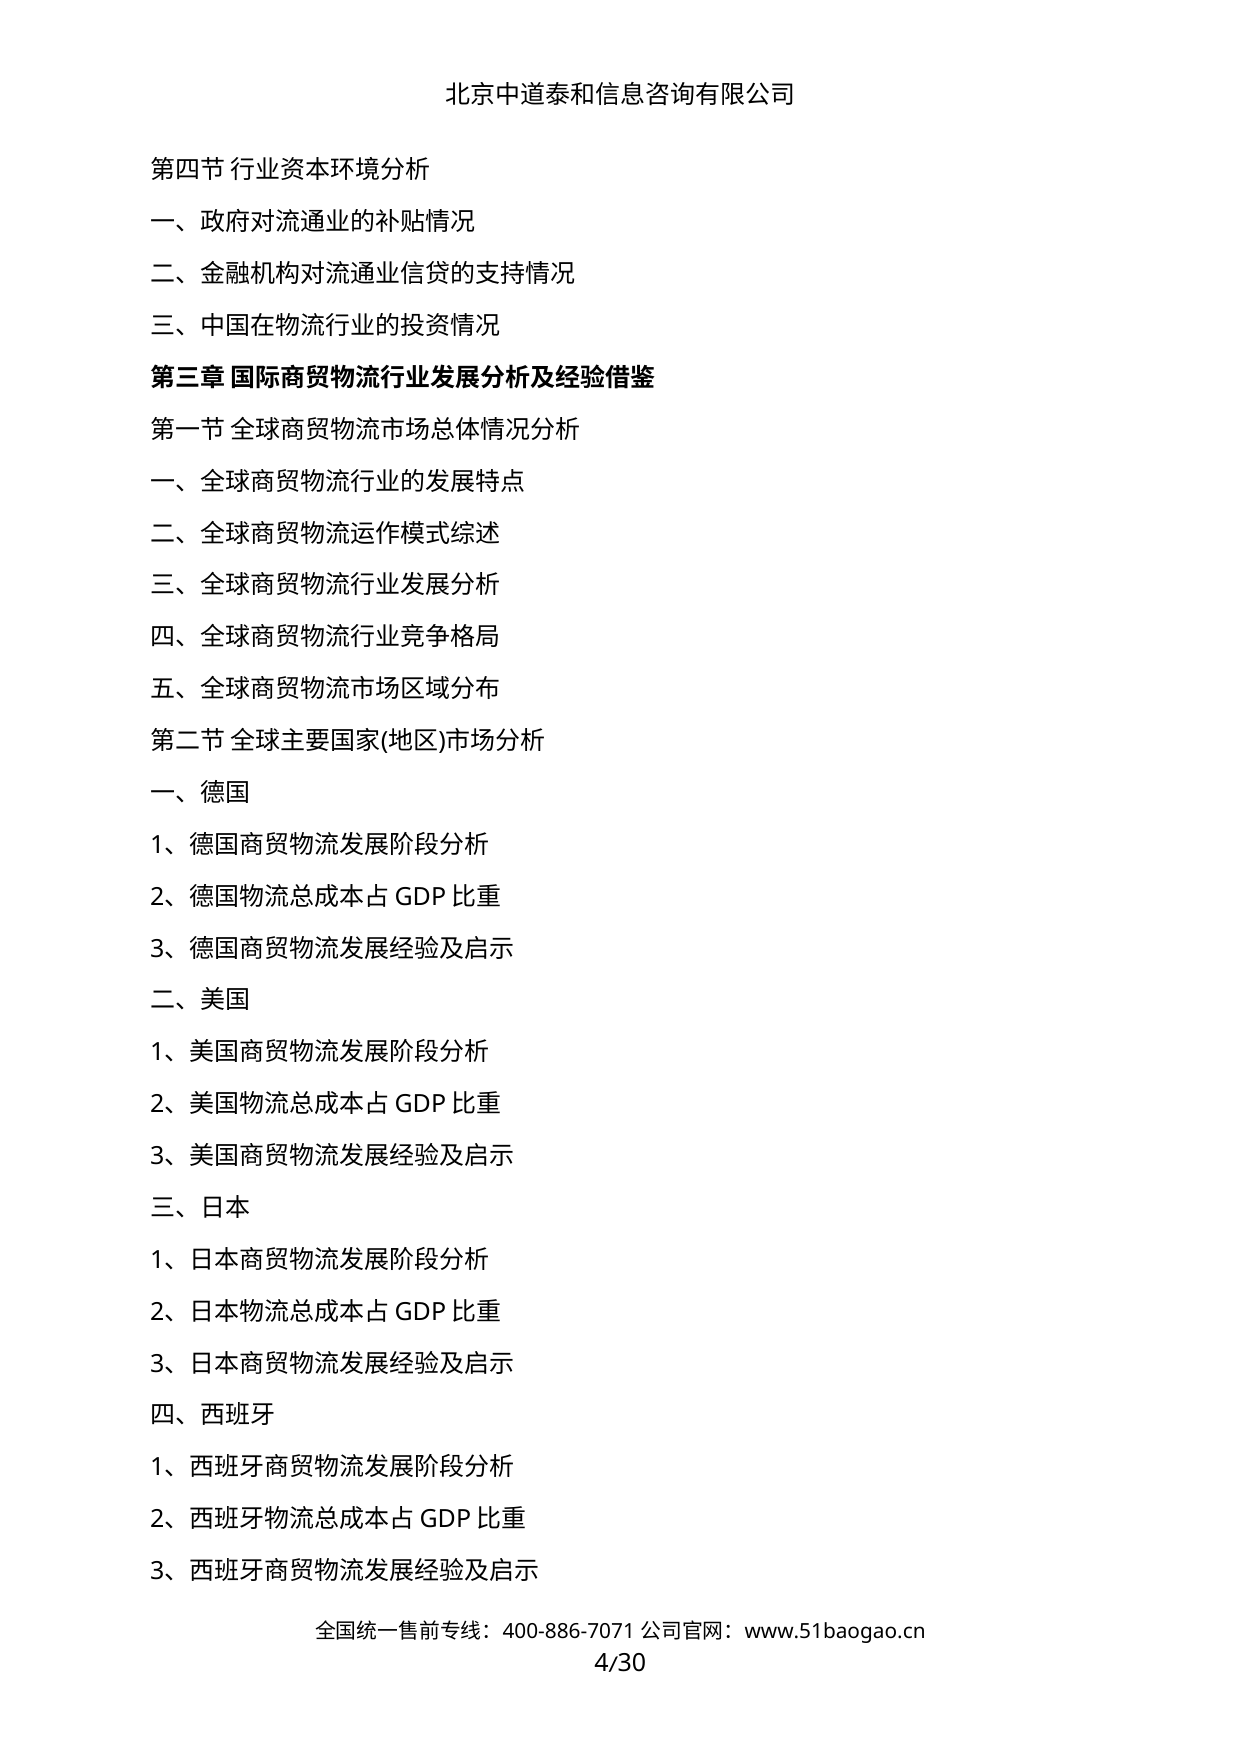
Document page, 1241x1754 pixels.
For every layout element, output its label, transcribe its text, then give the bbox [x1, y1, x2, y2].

text 三、全球商贸物流行业发展分析 [150, 565, 1090, 601]
text 四、西班牙 [150, 1395, 1090, 1431]
text 3、德国商贸物流发展经验及启示 [150, 928, 1090, 964]
text 1、西班牙商贸物流发展阶段分析 [150, 1447, 1090, 1483]
text 第三章 国际商贸物流行业发展分析及经验借鉴 [150, 357, 1090, 394]
text 3、美国商贸物流发展经验及启示 [150, 1136, 1090, 1172]
text 二、金融机构对流通业信贷的支持情况 [150, 254, 1090, 290]
text 四、全球商贸物流行业竞争格局 [150, 617, 1090, 653]
text 一、政府对流通业的补贴情况 [150, 202, 1090, 238]
text 2、美国物流总成本占GDP比重 [150, 1084, 1090, 1120]
text 第一节 全球商贸物流市场总体情况分析 [150, 409, 1090, 446]
text 1、日本商贸物流发展阶段分析 [150, 1239, 1090, 1276]
text 三、日本 [150, 1187, 1090, 1224]
text 五、全球商贸物流市场区域分布 [150, 669, 1090, 705]
text 二、美国 [150, 980, 1090, 1016]
text 3、日本商贸物流发展经验及启示 [150, 1343, 1090, 1379]
text 一、全球商贸物流行业的发展特点 [150, 461, 1090, 497]
text 2、德国物流总成本占GDP比重 [150, 876, 1090, 912]
text 2、西班牙物流总成本占GDP比重 [150, 1499, 1090, 1535]
text 2、日本物流总成本占GDP比重 [150, 1291, 1090, 1327]
text 一、德国 [150, 772, 1090, 809]
text 第二节 全球主要国家(地区)市场分析 [150, 721, 1090, 757]
text 三、中国在物流行业的投资情况 [150, 306, 1090, 342]
text 二、全球商贸物流运作模式综述 [150, 513, 1090, 549]
text 1、美国商贸物流发展阶段分析 [150, 1032, 1090, 1068]
text 1、德国商贸物流发展阶段分析 [150, 824, 1090, 861]
text 第四节 行业资本环境分析 [150, 150, 1090, 186]
text 3、西班牙商贸物流发展经验及启示 [150, 1551, 1090, 1587]
